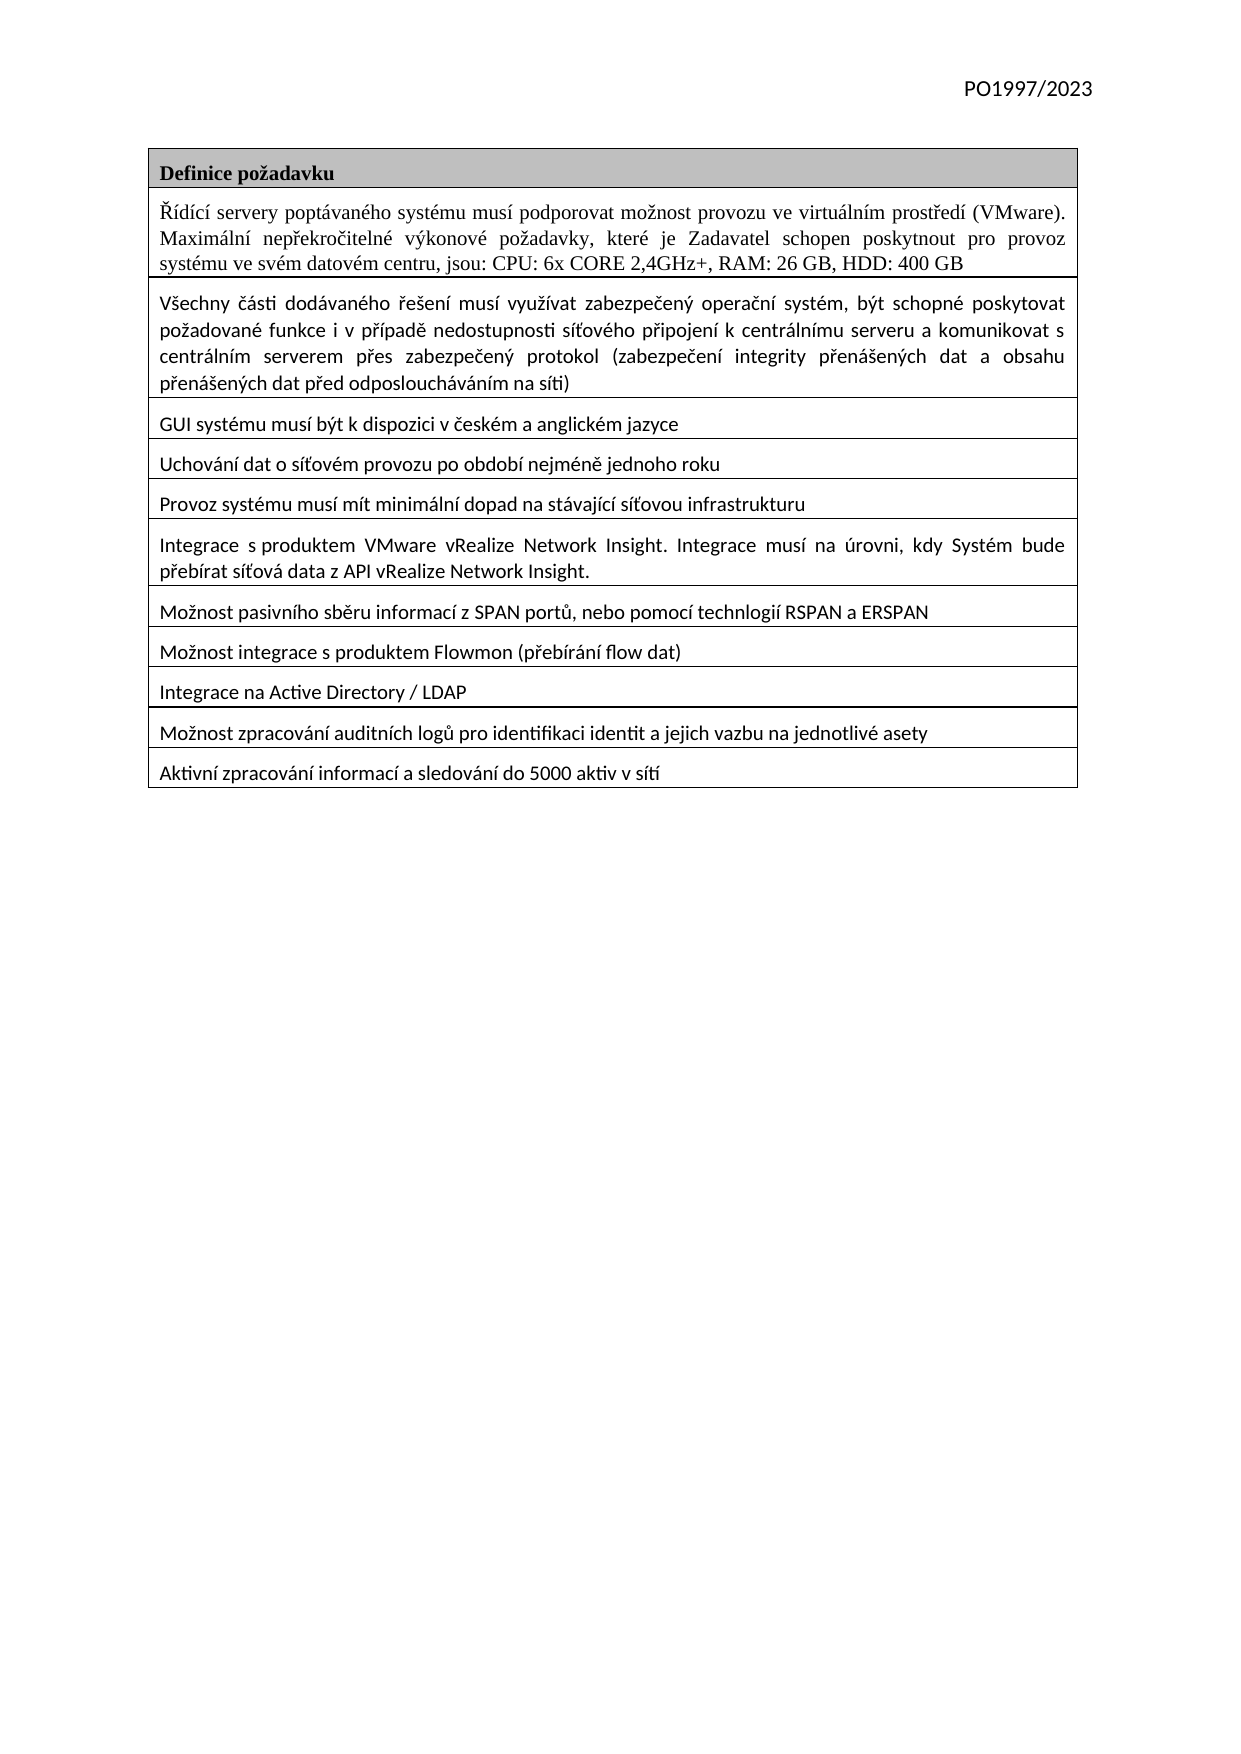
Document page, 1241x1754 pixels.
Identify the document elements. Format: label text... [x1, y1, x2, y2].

table_header Definice požadavku [149, 149, 1077, 187]
table_cell GUI systému musí být k dispozici v českém a anglickém jazyce [149, 398, 1077, 438]
table_cell Možnost zpracování auditních logů pro identifikaci identit a jejich vazbu na jednotlivé asety [149, 708, 1077, 747]
table_cell Integrace na Active Directory / LDAP [149, 667, 1077, 706]
table_cell Uchování dat o síťovém provozu po období nejméně jednoho roku [149, 439, 1077, 478]
table_cell Možnost integrace s produktem Flowmon (přebírání flow dat) [149, 627, 1077, 666]
table_cell Integrace s produktem VMware vRealize Network Insight. Integrace musí na úrovni, kdy Systém bude přebírat síťová data z API vRealize Network Insight. [149, 519, 1077, 585]
table_cell Možnost pasivního sběru informací z SPAN portů, nebo pomocí technlogií RSPAN a ERSPAN [149, 586, 1077, 626]
table_cell Řídící servery poptávaného systému musí podporovat možnost provozu ve virtuálním prostředí (VMware). Maximální nepřekročitelné výkonové požadavky, které je Zadavatel schopen poskytnout pro provoz systému ve svém datovém centru, jsou: CPU: 6x CORE 2,4GHz+, RAM: 26 GB, HDD: 400 GB [149, 188, 1077, 276]
table_cell Všechny části dodávaného řešení musí využívat zabezpečený operační systém, být schopné poskytovat požadované funkce i v případě nedostupnosti síťového připojení k centrálnímu serveru a komunikovat s centrálním serverem přes zabezpečený protokol (zabezpečení integrity přenášených dat a obsahu přenášených dat před odposloucháváním na síti) [149, 278, 1077, 397]
table_cell Provoz systému musí mít minimální dopad na stávající síťovou infrastrukturu [149, 479, 1077, 518]
table_cell Aktivní zpracování informací a sledování do 5000 aktiv v sítí [149, 748, 1077, 787]
